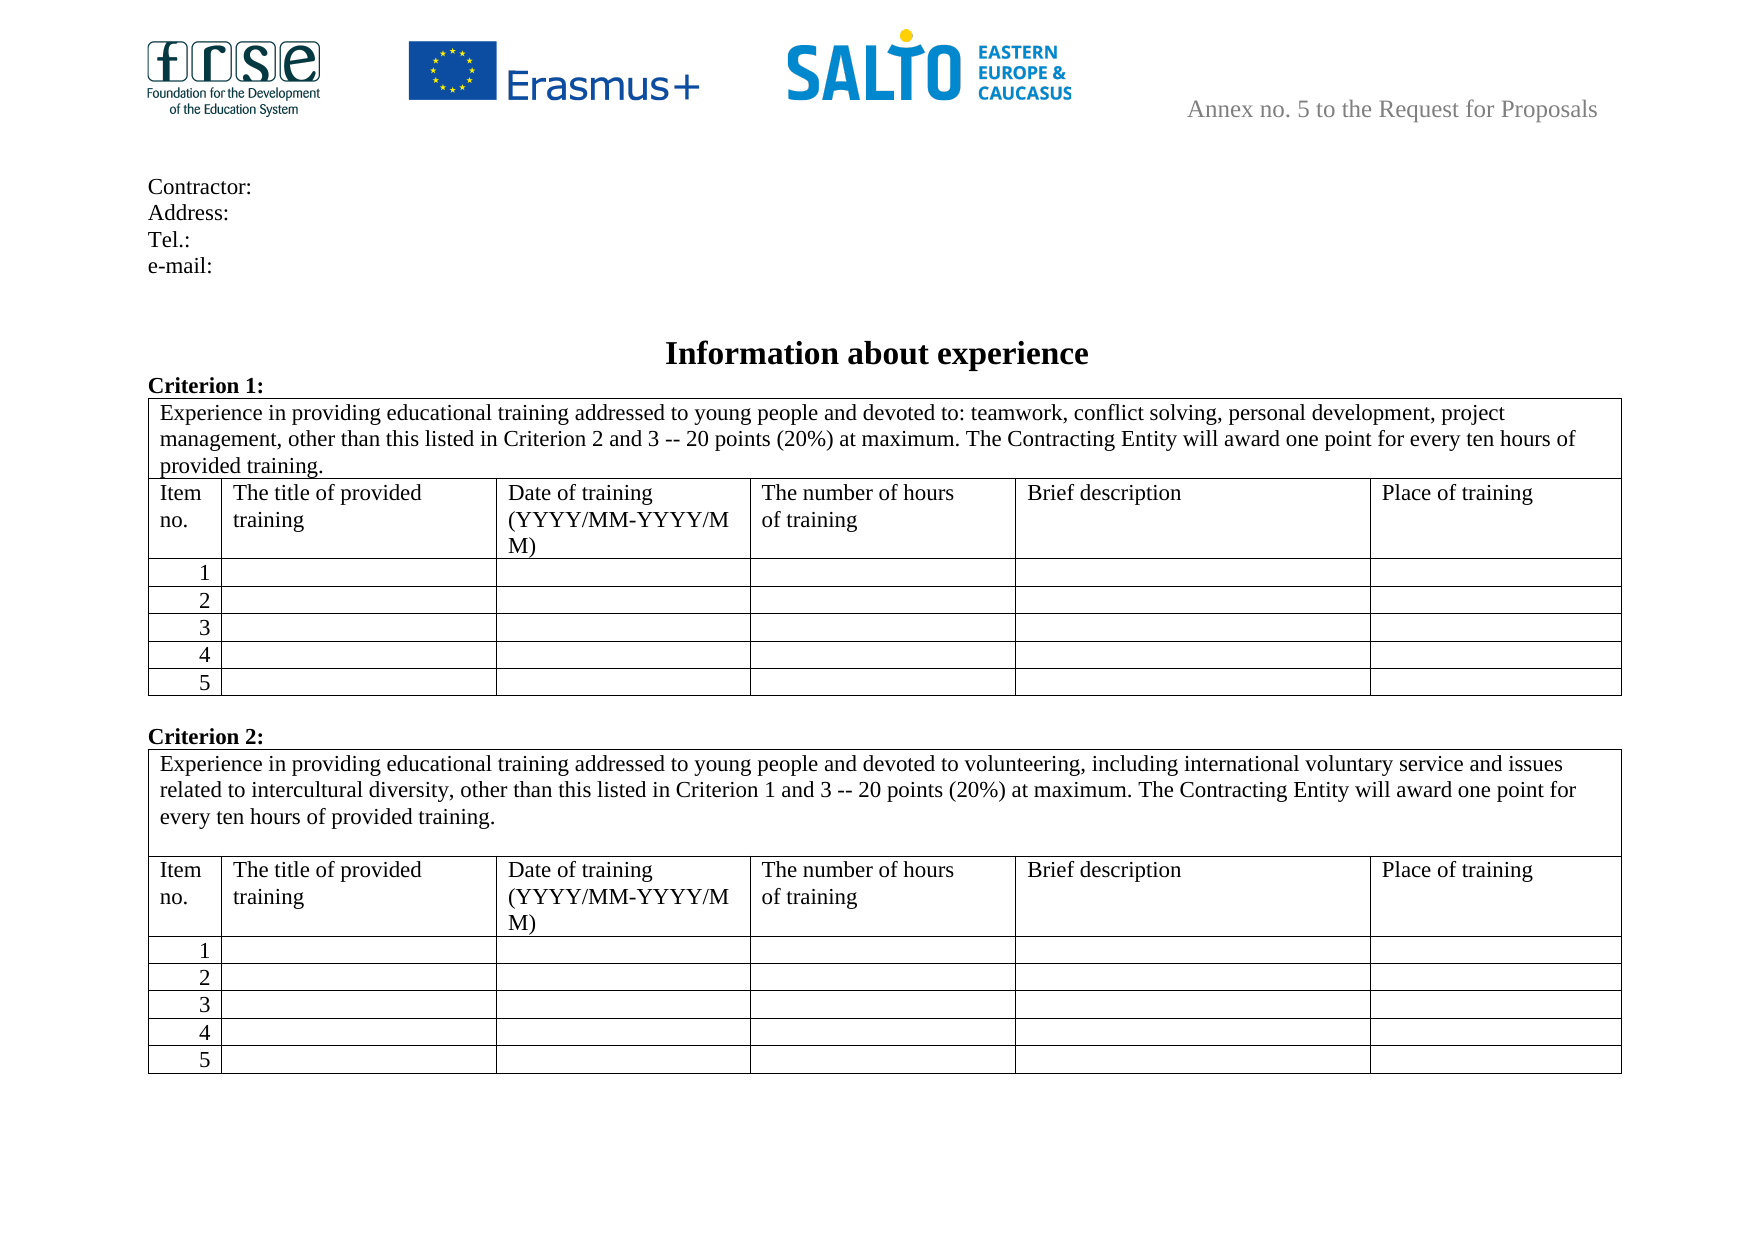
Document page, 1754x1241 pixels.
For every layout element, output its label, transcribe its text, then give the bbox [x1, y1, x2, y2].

table_cell 3 [149, 991, 221, 1018]
table_cell [497, 614, 750, 641]
table_cell [751, 991, 1015, 1018]
table_cell [751, 937, 1015, 963]
table_cell [1016, 669, 1370, 695]
table_cell Brief description [1016, 479, 1370, 558]
table_cell Brief description [1016, 857, 1370, 936]
table_cell Place of training [1371, 857, 1621, 936]
table_cell [1016, 1019, 1370, 1045]
table_cell [222, 669, 496, 695]
table_cell [1371, 642, 1621, 668]
text Criterion 2: [148, 723, 1606, 749]
table_cell [1016, 964, 1370, 990]
table_cell 2 [149, 587, 221, 613]
table_cell [751, 964, 1015, 990]
table_cell [1371, 1046, 1621, 1073]
table_cell [751, 559, 1015, 586]
table_cell [222, 559, 496, 586]
table_cell [497, 669, 750, 695]
table_cell Date of training (YYYY/MM-YYYY/MM) [497, 479, 750, 558]
table_cell Item no. [149, 857, 221, 936]
table_cell 4 [149, 642, 221, 668]
table_cell 5 [149, 669, 221, 695]
table_cell [751, 642, 1015, 668]
table_cell [1371, 559, 1621, 586]
text Address: [148, 199, 1606, 226]
table_cell [751, 1019, 1015, 1045]
table_cell The title of provided training [222, 857, 496, 936]
table_cell [751, 669, 1015, 695]
table_cell [497, 1019, 750, 1045]
table_cell [751, 587, 1015, 613]
text Information about experience [148, 333, 1606, 372]
table_cell [497, 642, 750, 668]
table_cell [222, 1046, 496, 1073]
table_cell 5 [149, 1046, 221, 1073]
table_header Experience in providing educational training addressed to young people and devoted to volunteering, including international voluntary service and issues related to intercultural diversity, other than this listed in Criterion 1 and 3 -- 20 points (20%) at maximum. The Contracting Entity will award one point for every ten hours of provided training. [149, 750, 1621, 856]
table_cell [1371, 1019, 1621, 1045]
table_cell Item no. [149, 479, 221, 558]
table_cell [497, 937, 750, 963]
table_cell 3 [149, 614, 221, 641]
text Contractor: [148, 173, 1606, 199]
table_cell [1016, 559, 1370, 586]
table_header Experience in providing educational training addressed to young people and devoted to: teamwork, conflict solving, personal development, project management, other than this listed in Criterion 2 and 3 -- 20 points (20%) at maximum. The Contracting Entity will award one point for every ten hours of provided training. [149, 399, 1621, 478]
table_cell [1016, 1046, 1370, 1073]
table_cell [1016, 642, 1370, 668]
table_cell 2 [149, 964, 221, 990]
table_cell [1371, 991, 1621, 1018]
table_cell [751, 614, 1015, 641]
table_cell Date of training (YYYY/MM-YYYY/MM) [497, 857, 750, 936]
table_cell [1016, 937, 1370, 963]
table_cell [222, 1019, 496, 1045]
table_cell [222, 937, 496, 963]
table_cell [751, 1046, 1015, 1073]
table_cell [222, 964, 496, 990]
picture [147, 29, 1072, 117]
table_cell [497, 559, 750, 586]
table_cell [222, 991, 496, 1018]
table_cell 4 [149, 1019, 221, 1045]
table_cell [497, 964, 750, 990]
table_cell [1016, 587, 1370, 613]
table_cell [1371, 937, 1621, 963]
table_cell [1016, 614, 1370, 641]
table_cell [222, 642, 496, 668]
table_cell Place of training [1371, 479, 1621, 558]
text Tel.: [148, 226, 1606, 252]
text e-mail: [148, 252, 1606, 278]
table_cell The number of hours of training [751, 479, 1015, 558]
table_cell [1371, 669, 1621, 695]
table_cell [1371, 614, 1621, 641]
table_cell [497, 587, 750, 613]
table_cell [1016, 991, 1370, 1018]
table_cell 1 [149, 559, 221, 586]
table_cell [1371, 964, 1621, 990]
table_cell The title of provided training [222, 479, 496, 558]
table_cell 1 [149, 937, 221, 963]
table_cell The number of hours of training [751, 857, 1015, 936]
table_cell [1371, 587, 1621, 613]
table_cell [222, 587, 496, 613]
text Criterion 1: [148, 372, 1606, 398]
table_cell [497, 991, 750, 1018]
table_cell [222, 614, 496, 641]
table_cell [497, 1046, 750, 1073]
